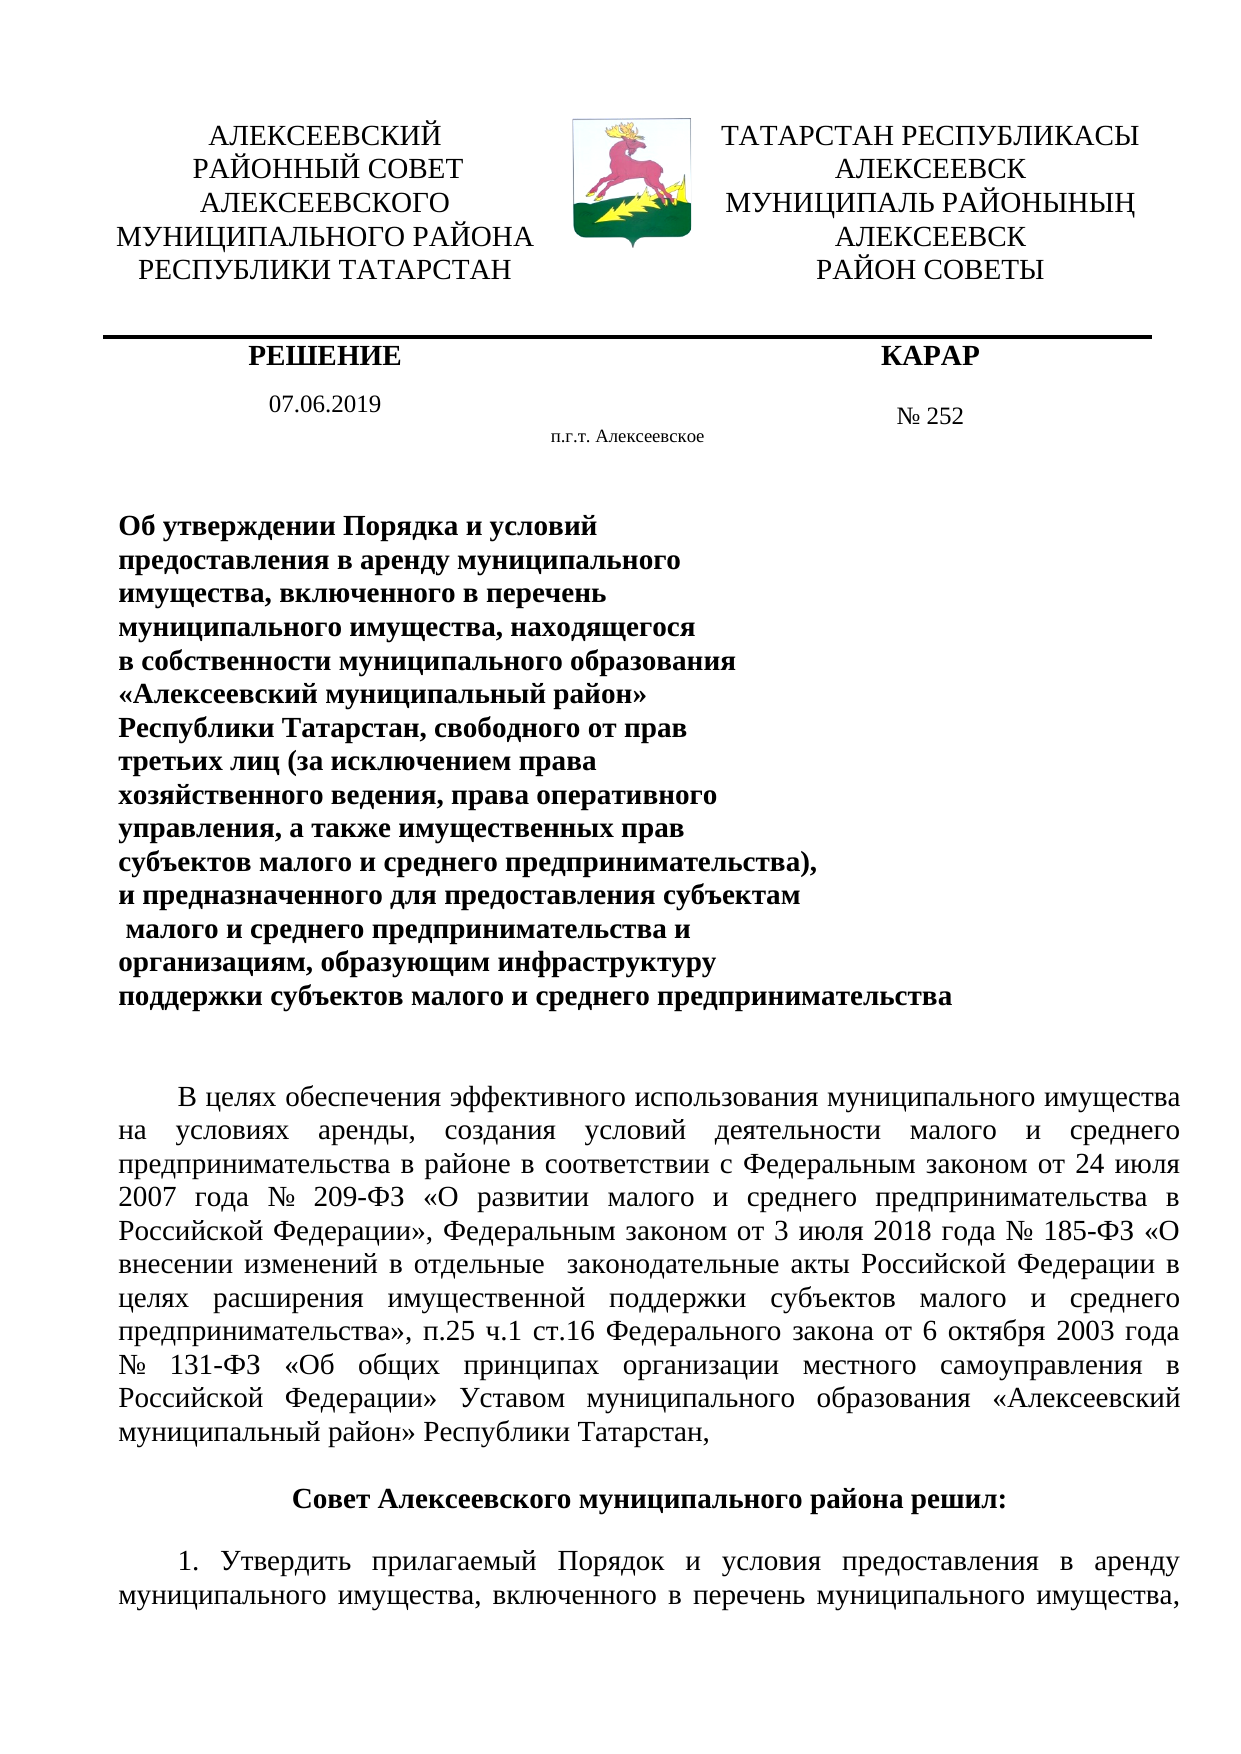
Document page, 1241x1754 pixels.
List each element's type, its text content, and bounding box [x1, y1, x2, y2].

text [118, 1543, 1181, 1611]
text имущества, включенного в перечень [118, 576, 1181, 609]
text третьих лиц (за исключением права [118, 743, 1181, 777]
table_header [546, 118, 709, 335]
text Об утверждении Порядка и условий [118, 508, 1181, 542]
text и предназначенного для предоставления субъектам [118, 877, 1181, 911]
text управления, а также имущественных прав [118, 810, 1181, 844]
table_cell КАРАР № 252 [709, 339, 1152, 475]
table_header ТАТАРСТАН РЕСПУБЛИКАСЫ АЛЕКСЕЕВСК МУНИЦИПАЛЬ РАЙОНЫНЫҢ АЛЕКСЕЕВСК РАЙОН СОВЕТЫ [709, 118, 1152, 335]
table_header АЛЕКСЕЕВСКИЙ РАЙОННЫЙ СОВЕТ АЛЕКСЕЕВСКОГО МУНИЦИПАЛЬНОГО РАЙОНА РЕСПУБЛИКИ ТАТАРСТАН [103, 118, 546, 335]
text поддержки субъектов малого и среднего предпринимательства [118, 978, 1181, 1012]
text предоставления в аренду муниципального [118, 542, 1181, 576]
text Республики Татарстан, свободного от прав [118, 710, 1181, 743]
text малого и среднего предпринимательства и [118, 911, 1181, 944]
text организациям, образующим инфраструктуру [118, 944, 1181, 978]
text В целях обеспечения эффективного использования муниципального имущества на условиях аренды, создания условий деятельности малого и среднего предпринимательства в районе в соответствии с Федеральным законом от 24 июля 2007 года № 209-ФЗ «О развитии малого и среднего предпринимательства в Российской Федерации», Федеральным законом от 3 июля 2018 года № 185-ФЗ «О внесении изменений в отдельные законодательные акты Российской Федерации в целях расширения имущественной поддержки субъектов малого и среднего предпринимательства», п.25 ч.1 ст.16 Федерального закона от 6 октября 2003 года № 131-ФЗ «Об общих принципах организации местного самоуправления в Российской Федерации» Уставом муниципального образования «Алексеевский муниципальный район» Республики Татарстан, [118, 1079, 1181, 1448]
text хозяйственного ведения, права оперативного [118, 777, 1181, 810]
text в собственности муниципального образования [118, 643, 1181, 676]
table_cell п.г.т. Алексеевское [546, 339, 709, 475]
text «Алексеевский муниципальный район» [118, 676, 1181, 710]
text субъектов малого и среднего предпринимательства), [118, 844, 1181, 877]
table_cell РЕШЕНИЕ 07.06.2019 [103, 339, 546, 475]
text муниципального имущества, находящегося [118, 609, 1181, 643]
picture [572, 118, 692, 248]
subtitle Совет Алексеевского муниципального района решил: [118, 1481, 1181, 1515]
